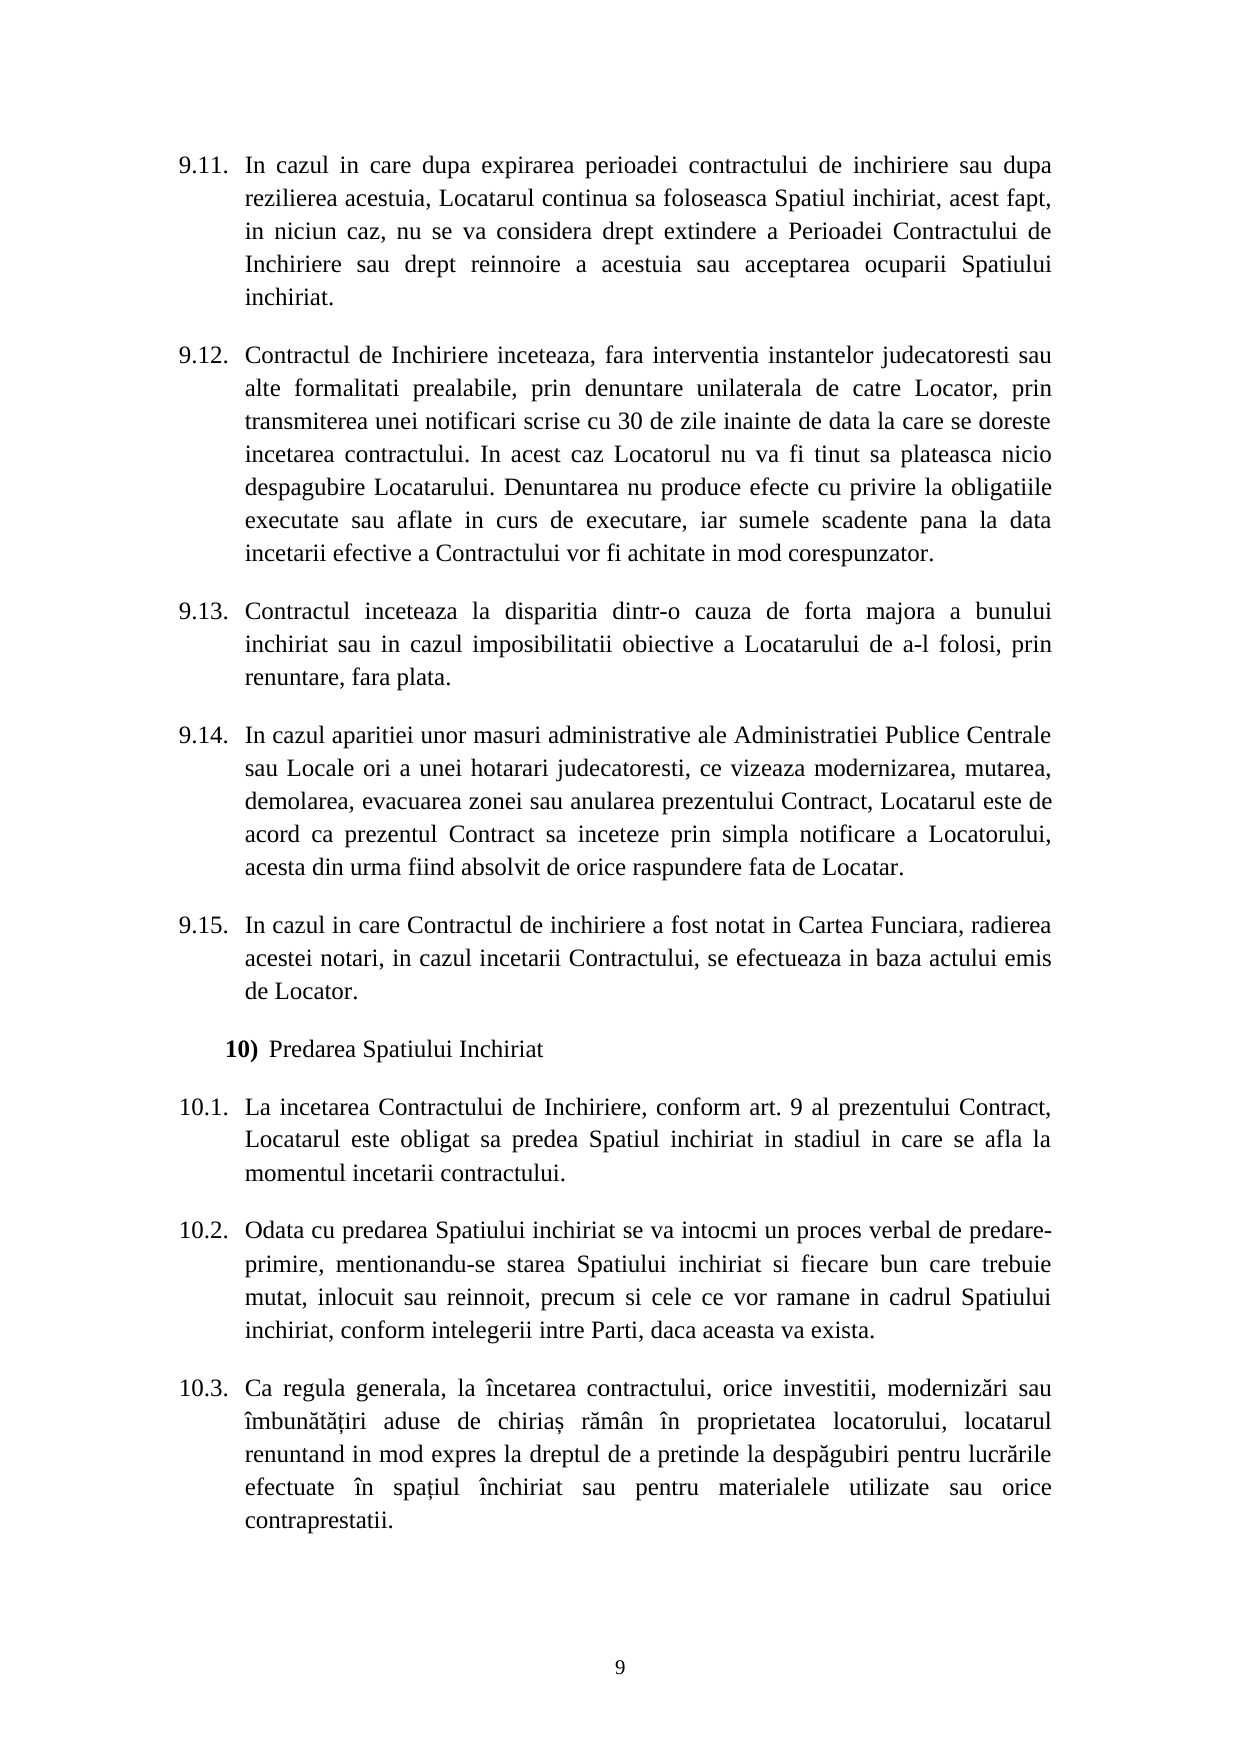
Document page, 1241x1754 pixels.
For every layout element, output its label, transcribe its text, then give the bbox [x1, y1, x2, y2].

list Ca regula generala, la încetarea contractului, orice investitii, modernizări sau îmbunătățiri aduse de chiriaș rămân în proprietatea locatorului, locatarul renuntand in mod expres la dreptul de a pretinde la despăgubiri pentru lucrările efectuate în spațiul închiriat sau pentru materialele utilizate sau orice contraprestatii. [178, 1373, 1053, 1533]
list In cazul in care Contractul de inchiriere a fost notat in Cartea Funciara, radierea acestei notari, in cazul incetarii Contractului, se efectueaza in baza actului emis de Locator. [178, 910, 1053, 1005]
list In cazul in care dupa expirarea perioadei contractului de inchiriere sau dupa rezilierea acestuia, Locatarul continua sa foloseasca Spatiul inchiriat, acest fapt, in niciun caz, nu se va considera drept extindere a Perioadei Contractului de Inchiriere sau drept reinnoire a acestuia sau acceptarea ocuparii Spatiului inchiriat. [178, 150, 1053, 311]
list In cazul aparitiei unor masuri administrative ale Administratiei Publice Centrale sau Locale ori a unei hotarari judecatoresti, ce vizeaza modernizarea, mutarea, demolarea, evacuarea zonei sau anularea prezentului Contract, Locatarul este de acord ca prezentul Contract sa inceteze prin simpla notificare a Locatorului, acesta din urma fiind absolvit de orice raspundere fata de Locatar. [178, 720, 1053, 881]
list Odata cu predarea Spatiului inchiriat se va intocmi un proces verbal de predare-primire, mentionandu-se starea Spatiului inchiriat si fiecare bun care trebuie mutat, inlocuit sau reinnoit, precum si cele ce vor ramane in cadrul Spatiului inchiriat, conform intelegerii intre Parti, daca aceasta va exista. [178, 1216, 1053, 1343]
subtitle Predarea Spatiului Inchiriat [225, 1034, 1053, 1063]
list Contractul inceteaza la disparitia dintr-o cauza de forta majora a bunului inchiriat sau in cazul imposibilitatii obiective a Locatarului de a-l folosi, prin renuntare, fara plata. [178, 596, 1053, 691]
list Contractul de Inchiriere inceteaza, fara interventia instantelor judecatoresti sau alte formalitati prealabile, prin denuntare unilaterala de catre Locator, prin transmiterea unei notificari scrise cu 30 de zile inainte de data la care se doreste incetarea contractului. In acest caz Locatorul nu va fi tinut sa plateasca nicio despagubire Locatarului. Denuntarea nu produce efecte cu privire la obligatiile executate sau aflate in curs de executare, iar sumele scadente pana la data incetarii efective a Contractului vor fi achitate in mod corespunzator. [178, 340, 1053, 567]
list La incetarea Contractului de Inchiriere, conform art. 9 al prezentului Contract, Locatarul este obligat sa predea Spatiul inchiriat in stadiul in care se afla la momentul incetarii contractului. [178, 1092, 1053, 1186]
